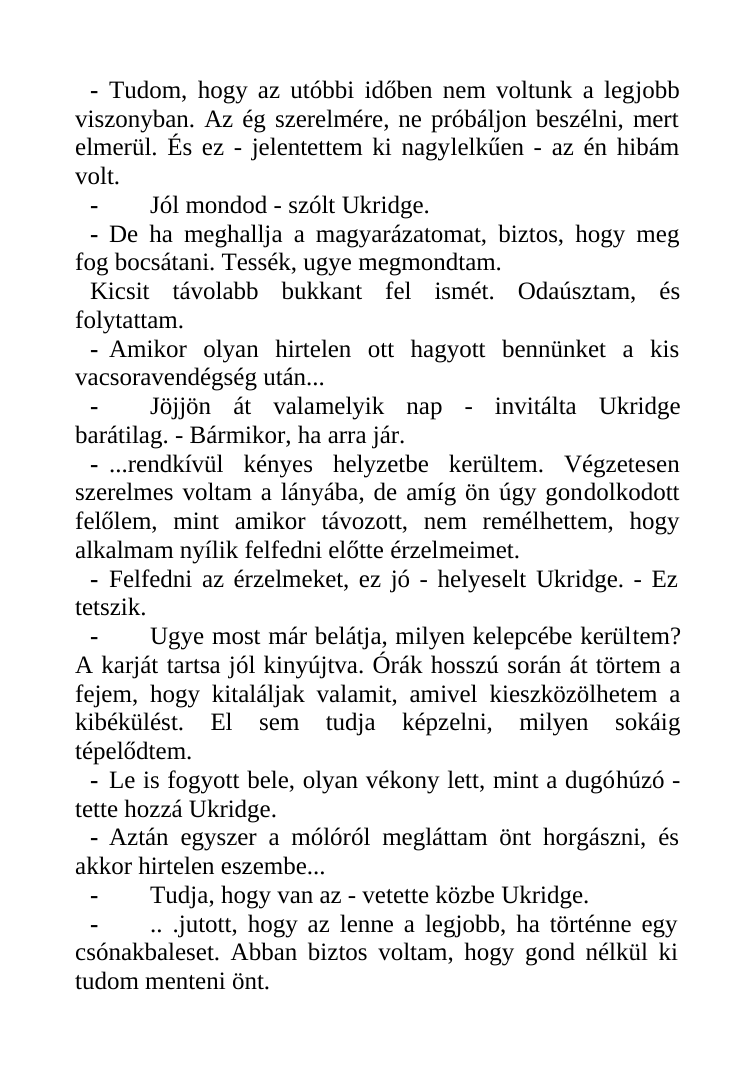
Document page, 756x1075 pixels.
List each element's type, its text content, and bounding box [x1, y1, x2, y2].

list .. .jutott, hogy az lenne a legjobb, ha történne egy csónakbaleset. Abban biztos voltam, hogy gond nélkül ki tudom menteni önt. [75, 909, 678, 995]
list Ugye most már belátja, milyen kelepcébe kerültem? A karját tartsa jól kinyújtva. Órák hosszú során át törtem a fejem, hogy kitaláljak valamit, amivel kieszközölhetem a kibékülést. El sem tudja képzelni, milyen sokáig tépelődtem. [75, 621, 681, 765]
list Felfedni az érzelmeket, ez jó - helyeselt Ukridge. - Ez tetszik. [75, 564, 679, 621]
list Le is fogyott bele, olyan vékony lett, mint a dugóhúzó - tette hozzá Ukridge. [75, 765, 680, 822]
list De ha meghallja a magyarázatomat, biztos, hogy meg fog bocsátani. Tessék, ugye megmondtam. [75, 219, 680, 276]
list Tudom, hogy az utóbbi időben nem voltunk a legjobb viszonyban. Az ég szerelmére, ne próbáljon beszélni, mert elmerül. És ez - jelentettem ki nagylelkűen - az én hibám volt. [75, 75, 679, 190]
list Tudja, hogy van az - vetette közbe Ukridge. [75, 880, 681, 909]
list Jól mondod - szólt Ukridge. [75, 190, 681, 219]
list Jöjjön át valamelyik nap - invitálta Ukridge barátilag. - Bármikor, ha arra jár. [75, 391, 681, 449]
list Amikor olyan hirtelen ott hagyott bennünket a kis vacsoravendégség után... [75, 334, 679, 391]
text Kicsit távolabb bukkant fel ismét. Odaúsztam, és folytattam. [75, 276, 681, 334]
list ...rendkívül kényes helyzetbe kerültem. Végzetesen szerelmes voltam a lányába, de amíg ön úgy gondolkodott felőlem, mint amikor távozott, nem remélhettem, hogy alkalmam nyílik felfedni előtte érzelmeimet. [75, 449, 679, 564]
list Aztán egyszer a mólóról megláttam önt horgászni, és akkor hirtelen eszembe... [75, 822, 680, 880]
